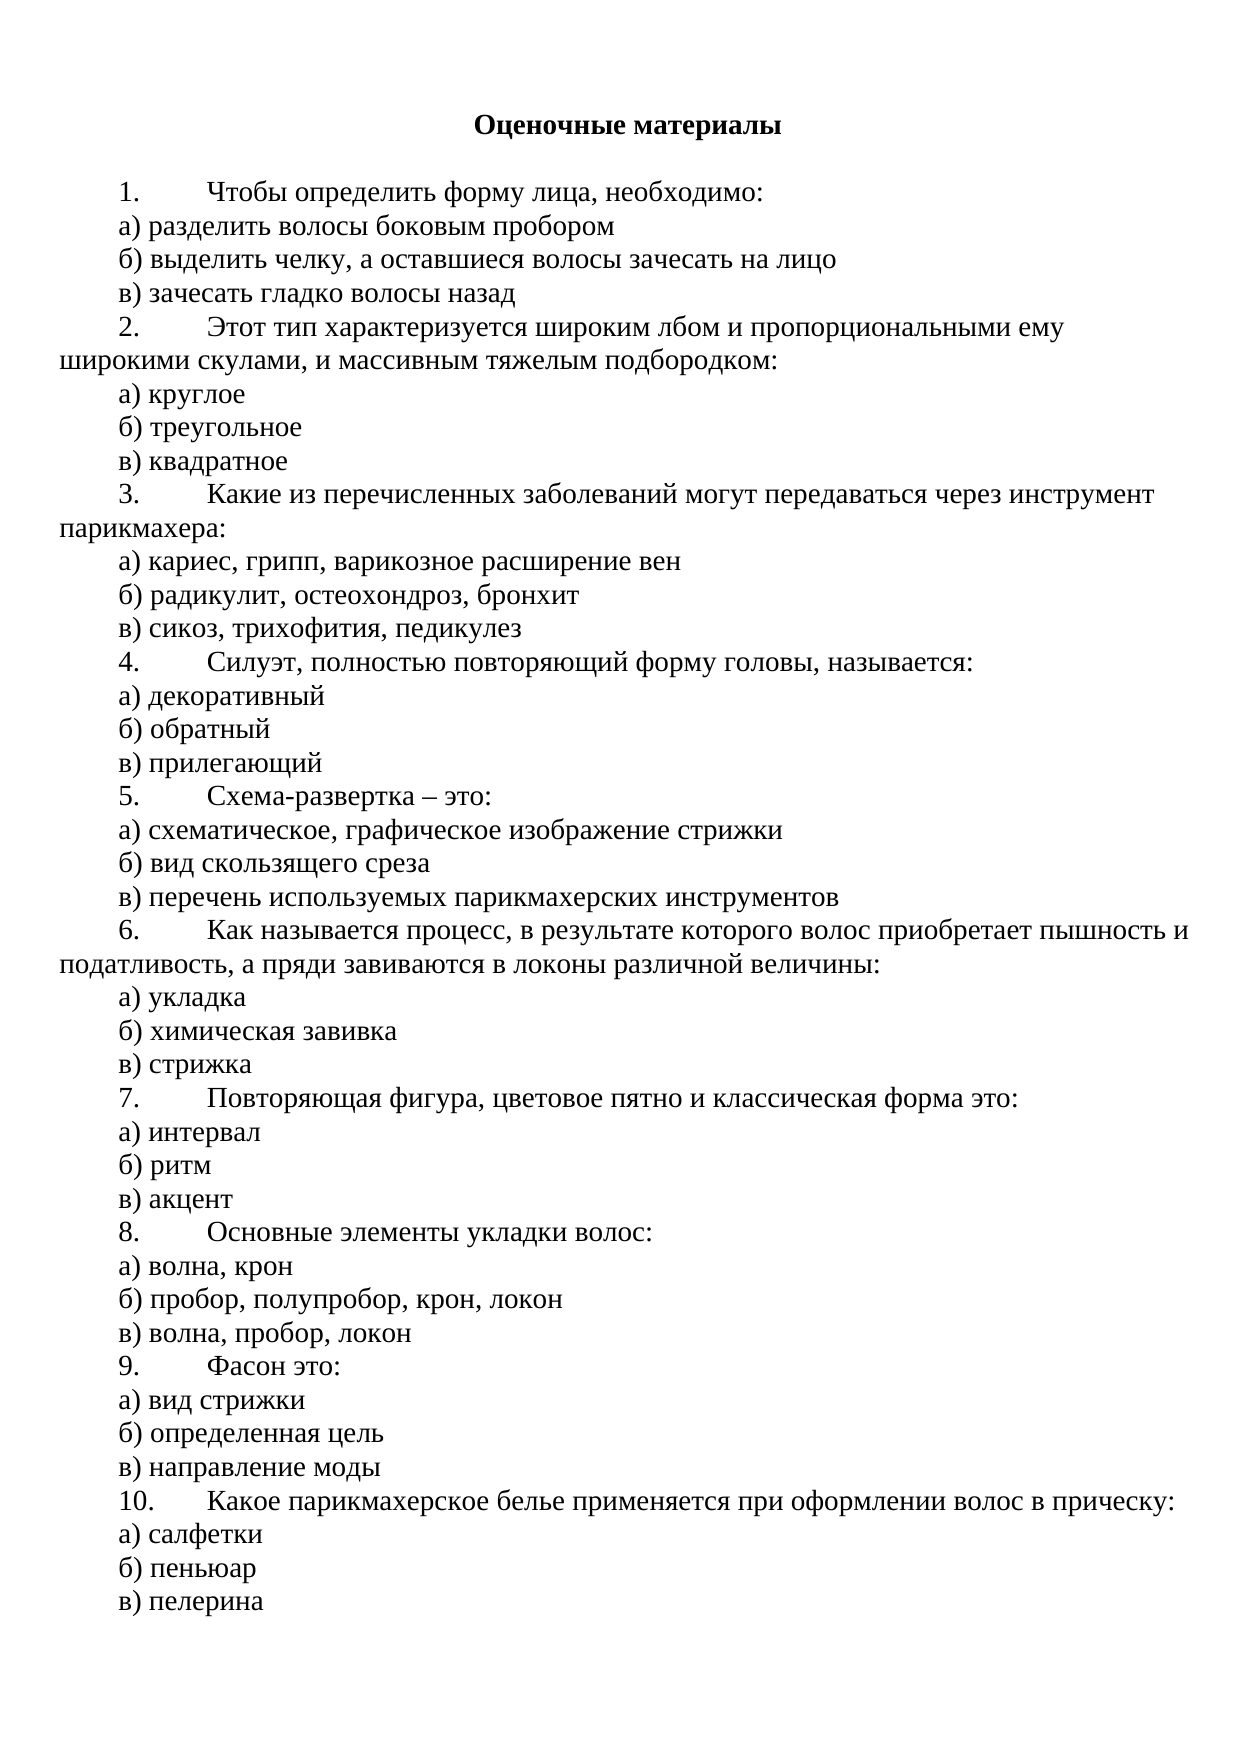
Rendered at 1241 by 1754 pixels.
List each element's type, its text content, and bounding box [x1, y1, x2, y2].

text а) кариес, грипп, варикозное расширение вен [59, 543, 1196, 577]
list Этот тип характеризуется широким лбом и пропорциональными ему широкими скулами, и массивным тяжелым подбородком: [59, 309, 1196, 376]
text в) направление моды [59, 1449, 1196, 1483]
list Фасон это: [59, 1348, 1196, 1382]
text б) радикулит, остеохондроз, бронхит [59, 577, 1196, 611]
text а) схематическое, графическое изображение стрижки [59, 812, 1196, 845]
text б) треугольное [59, 409, 1196, 443]
text а) вид стрижки [59, 1382, 1196, 1416]
list Как называется процесс, в результате которого волос приобретает пышность и податливость, а пряди завиваются в локоны различной величины: [59, 912, 1196, 979]
text в) акцент [59, 1181, 1196, 1214]
text б) выделить челку, а оставшиеся волосы зачесать на лицо [59, 242, 1196, 275]
text б) пробор, полупробор, крон, локон [59, 1281, 1196, 1315]
text а) интервал [59, 1114, 1196, 1147]
text а) волна, крон [59, 1248, 1196, 1281]
text б) определенная цель [59, 1416, 1196, 1449]
text б) обратный [59, 711, 1196, 745]
list Повторяющая фигура, цветовое пятно и классическая форма это: [59, 1080, 1196, 1114]
text а) круглое [59, 376, 1196, 409]
text а) салфетки [59, 1516, 1196, 1550]
text б) химическая завивка [59, 1013, 1196, 1047]
text в) прилегающий [59, 745, 1196, 778]
text в) волна, пробор, локон [59, 1315, 1196, 1348]
list Схема-развертка – это: [59, 778, 1196, 812]
list Силуэт, полностью повторяющий форму головы, называется: [59, 644, 1196, 678]
text в) зачесать гладко волосы назад [59, 275, 1196, 309]
list Какое парикмахерское белье применяется при оформлении волос в прическу: [59, 1483, 1196, 1516]
text Оценочные материалы [59, 107, 1196, 141]
text в) сикоз, трихофития, педикулез [59, 611, 1196, 644]
text в) стрижка [59, 1047, 1196, 1080]
text а) разделить волосы боковым пробором [59, 208, 1196, 242]
text в) пелерина [59, 1583, 1196, 1617]
text в) перечень используемых парикмахерских инструментов [59, 879, 1196, 912]
list Какие из перечисленных заболеваний могут передаваться через инструмент парикмахера: [59, 476, 1196, 543]
text а) укладка [59, 979, 1196, 1013]
text б) ритм [59, 1147, 1196, 1181]
list Чтобы определить форму лица, необходимо: [59, 174, 1196, 208]
text а) декоративный [59, 678, 1196, 711]
text б) вид скользящего среза [59, 845, 1196, 879]
text в) квадратное [59, 443, 1196, 476]
list Основные элементы укладки волос: [59, 1214, 1196, 1248]
text б) пеньюар [59, 1550, 1196, 1583]
